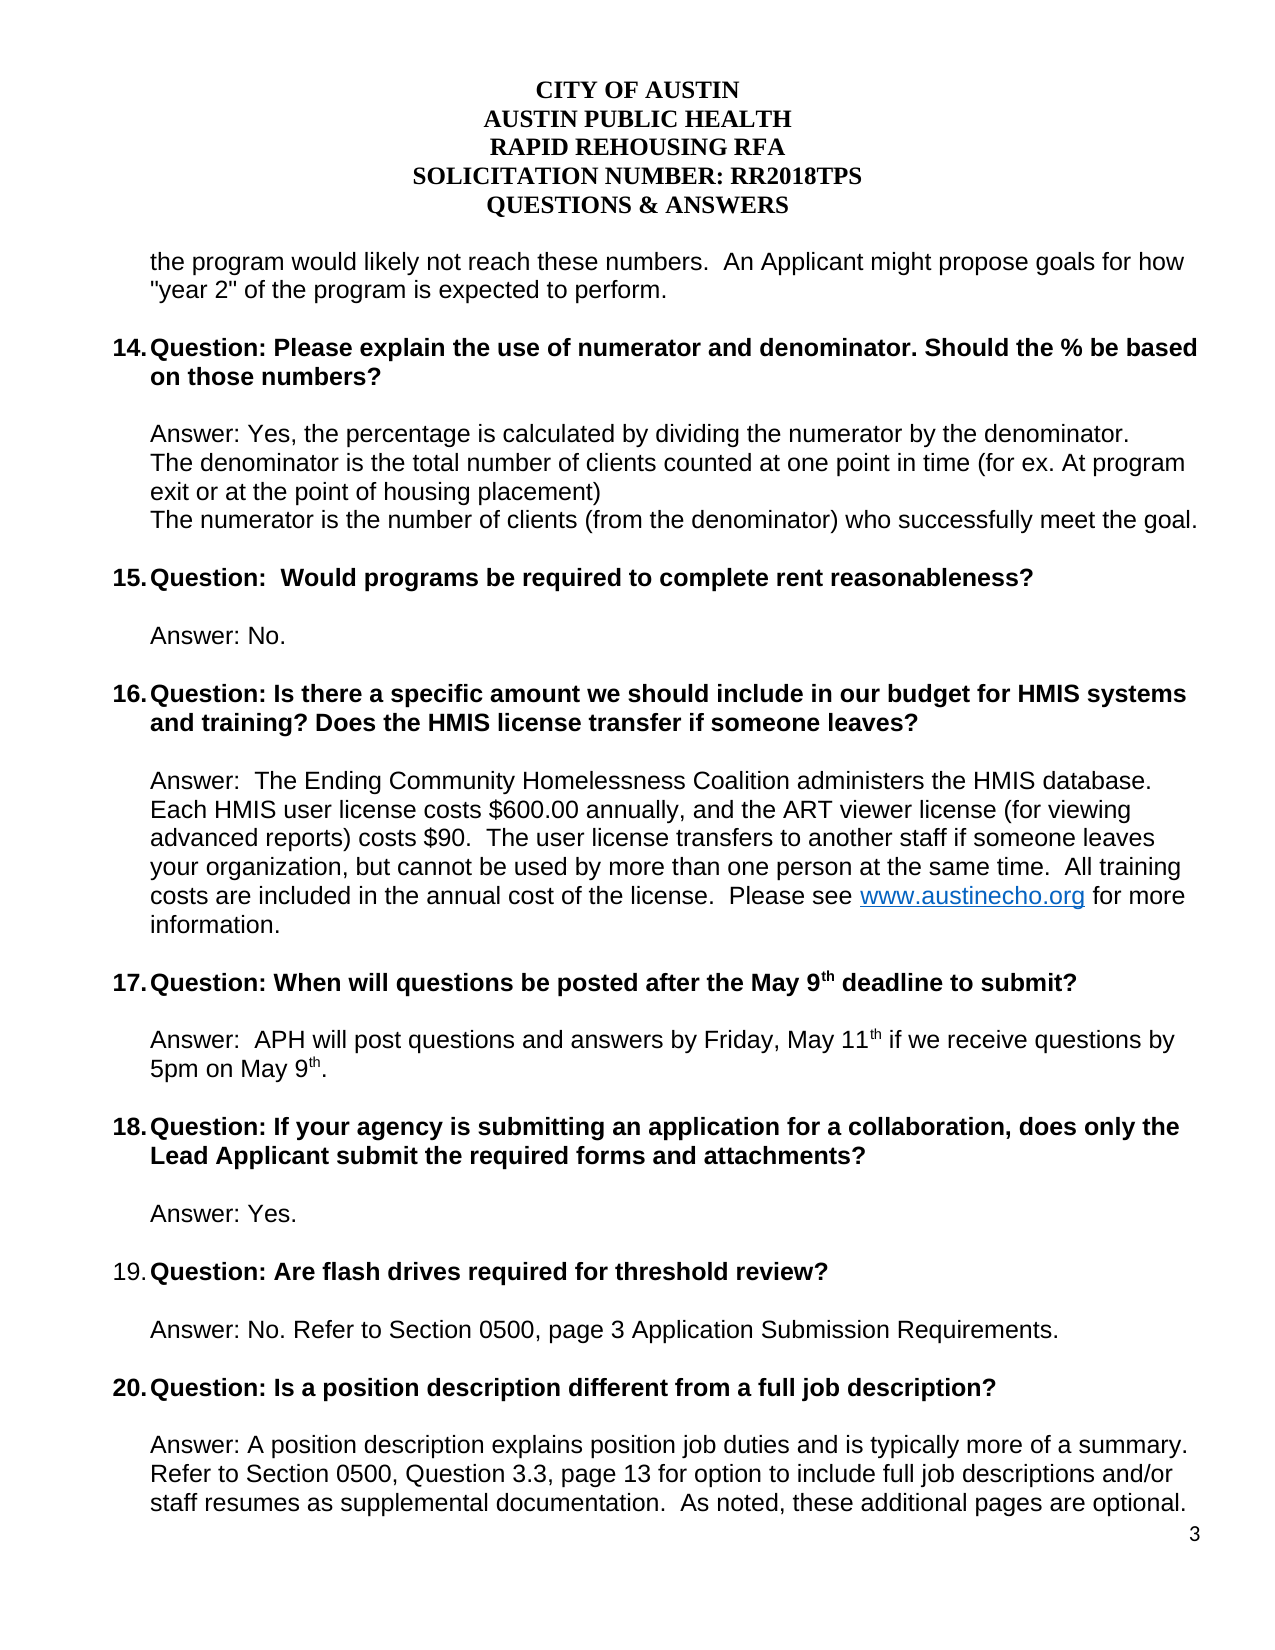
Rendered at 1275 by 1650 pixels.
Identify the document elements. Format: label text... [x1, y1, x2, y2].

text Answer: No. Refer to Section 0500, page 3 Application Submission Requirements. [75, 1315, 1200, 1343]
list Question: When will questions be posted after the May 9th deadline to submit? [112, 968, 1200, 996]
text Answer: The Ending Community Homelessness Coalition administers the HMIS database. Each HMIS user license costs $600.00 annually, and the ART viewer license (for viewing advanced reports) costs $90. The user license transfers to another staff if someone leaves your organization, but cannot be used by more than one person at the same time. All training costs are included in the annual cost of the license. Please see www.austinecho.org for more information. [150, 766, 1200, 938]
list Question: Is there a specific amount we should include in our budget for HMIS systems and training? Does the HMIS license transfer if someone leaves? [112, 679, 1200, 737]
text Answer: Yes. [75, 1199, 1200, 1228]
text Answer: APH will post questions and answers by Friday, May 11th if we receive questions by 5pm on May 9th. [150, 1026, 1200, 1083]
list Question: Are flash drives required for threshold review? [112, 1257, 1200, 1286]
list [150, 247, 1200, 304]
text Answer: Yes, the percentage is calculated by dividing the numerator by the denominator. [150, 419, 1200, 448]
list Question: Is a position description different from a full job description? [112, 1373, 1200, 1401]
text The denominator is the total number of clients counted at one point in time (for ex. At program exit or at the point of housing placement) [150, 448, 1200, 506]
list Question: Please explain the use of numerator and denominator. Should the % be based on those numbers? [112, 333, 1200, 391]
text The numerator is the number of clients (from the denominator) who successfully meet the goal. [150, 506, 1200, 534]
text Answer: A position description explains position job duties and is typically more of a summary. Refer to Section 0500, Question 3.3, page 13 for option to include full job descriptions and/or staff resumes as supplemental documentation. As noted, these additional pages are optional. [150, 1431, 1200, 1517]
text Answer: No. [150, 621, 1200, 650]
list Question: Would programs be required to complete rent reasonableness? [112, 563, 1200, 592]
list Question: If your agency is submitting an application for a collaboration, does only the Lead Applicant submit the required forms and attachments? [112, 1112, 1200, 1170]
